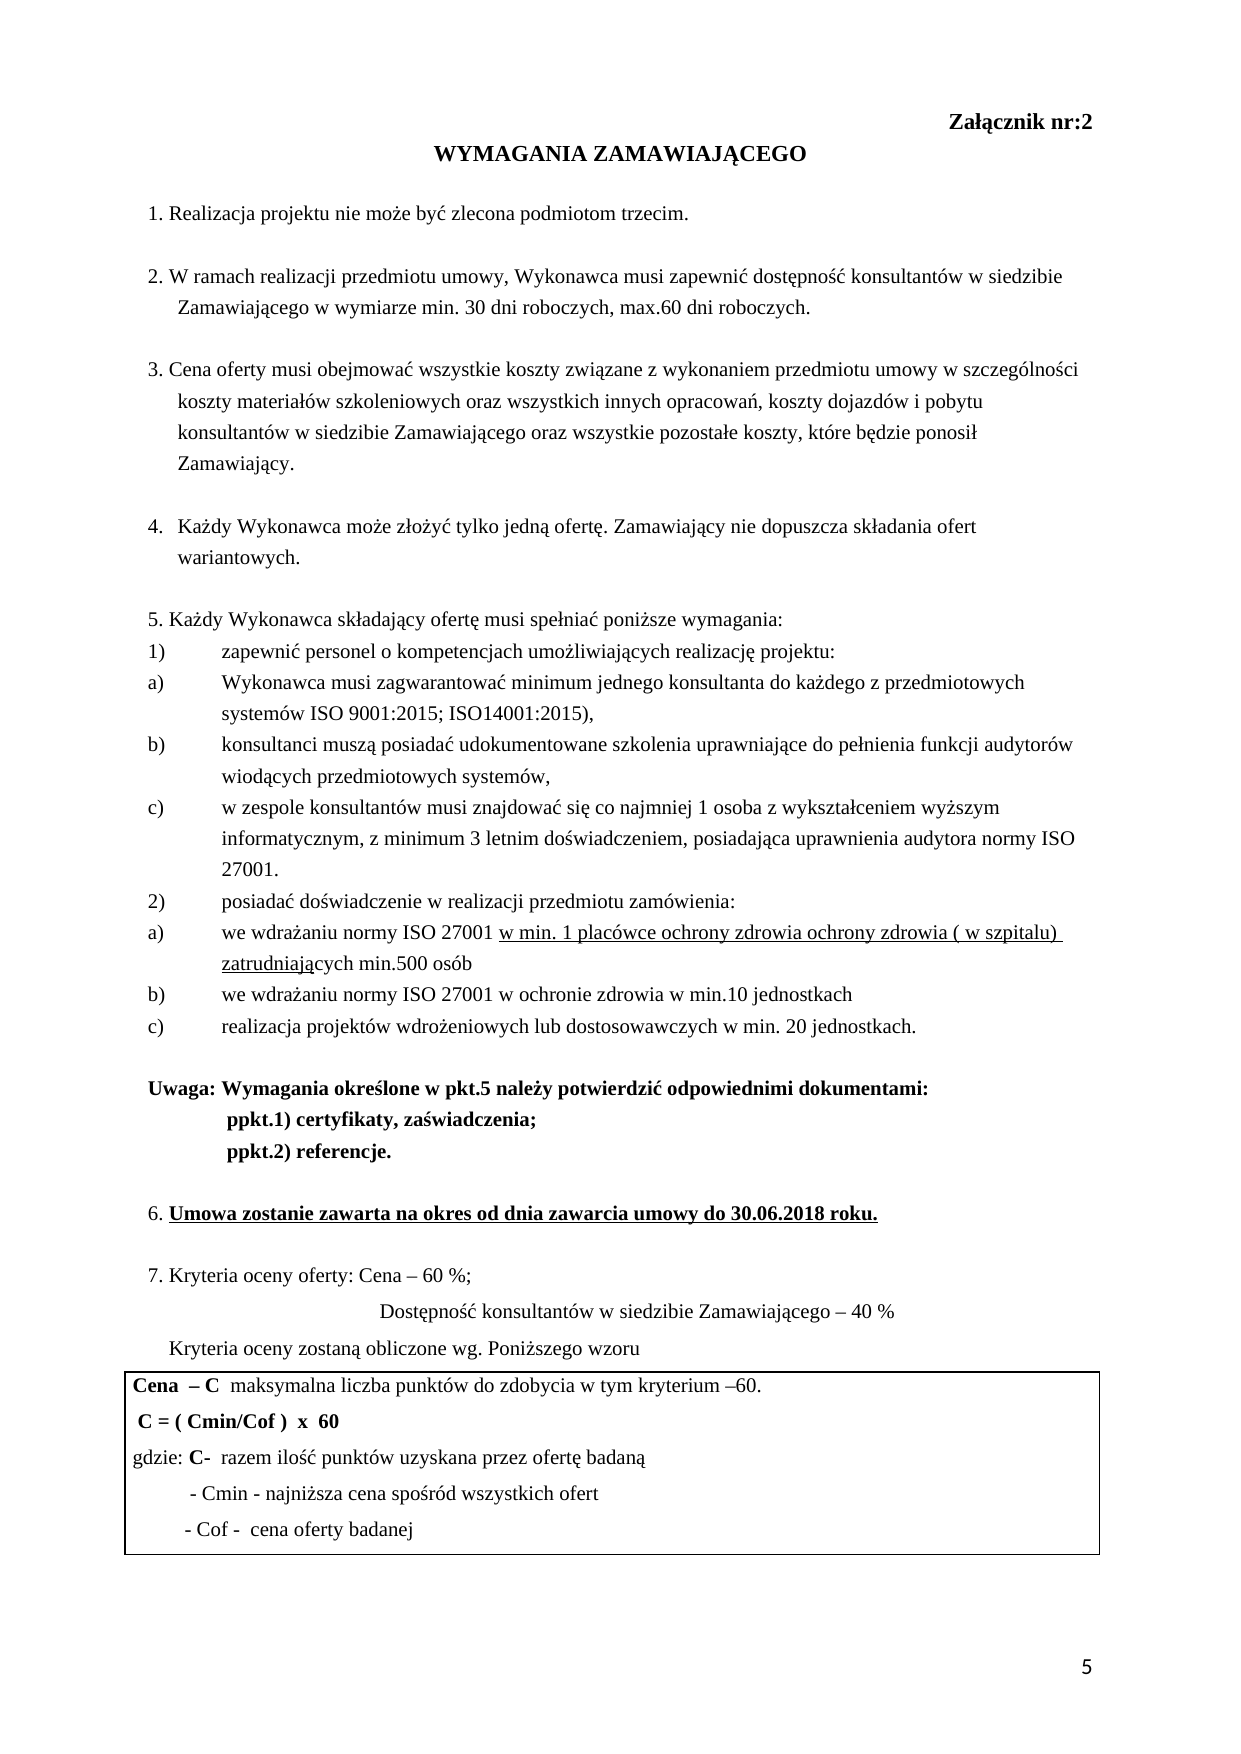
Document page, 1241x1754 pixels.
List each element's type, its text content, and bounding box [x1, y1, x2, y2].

list Każdy Wykonawca może złożyć tylko jedną ofertę. Zamawiający nie dopuszcza składania ofert wariantowych. [148, 506, 1093, 569]
text ppkt.2) referencje. [148, 1131, 1093, 1163]
text 2) posiadać doświadczenie w realizacji przedmiotu zamówienia: [148, 881, 1093, 913]
text ppkt.1) certyfikaty, zaświadczenia; [148, 1100, 1093, 1131]
text Uwaga: Wymagania określone w pkt.5 należy potwierdzić odpowiednimi dokumentami: [148, 1069, 1093, 1100]
text a) Wykonawca musi zagwarantować minimum jednego konsultanta do każdego z przedmiotowych systemów ISO 9001:2015; ISO14001:2015), [148, 663, 1093, 725]
text a) we wdrażaniu normy ISO 27001 w min. 1 placówce ochrony zdrowia ochrony zdrowia ( w szpitalu) zatrudniających min.500 osób [148, 913, 1093, 975]
text 2. W ramach realizacji przedmiotu umowy, Wykonawca musi zapewnić dostępność konsultantów w siedzibie Zamawiającego w wymiarze min. 30 dni roboczych, max.60 dni roboczych. [148, 256, 1093, 319]
text 5. Każdy Wykonawca składający ofertę musi spełniać poniższe wymagania: 1) zapewnić personel o kompetencjach umożliwiających realizację projektu: [148, 600, 1093, 663]
text b) we wdrażaniu normy ISO 27001 w ochronie zdrowia w min.10 jednostkach [148, 975, 1093, 1006]
text 7. Kryteria oceny oferty: Cena – 60 %; [148, 1263, 1093, 1287]
text WYMAGANIA ZAMAWIAJĄCEGO [148, 135, 1093, 166]
table_header Cena – C maksymalna liczba punktów do zdobycia w tym kryterium –60. C = ( Cmin/Cof ) x 60 gdzie: C- razem ilość punktów uzyskana przez ofertę badaną - Cmin - najniższa cena spośród wszystkich ofert - Cof - cena oferty badanej [126, 1373, 1099, 1554]
text b) konsultanci muszą posiadać udokumentowane szkolenia uprawniające do pełnienia funkcji audytorów wiodących przedmiotowych systemów, [148, 725, 1093, 788]
text 1. Realizacja projektu nie może być zlecona podmiotom trzecim. [148, 194, 1093, 256]
text c) w zespole konsultantów musi znajdować się co najmniej 1 osoba z wykształceniem wyższym informatycznym, z minimum 3 letnim doświadczeniem, posiadająca uprawnienia audytora normy ISO 27001. [148, 788, 1093, 881]
text Kryteria oceny zostaną obliczone wg. Poniższego wzoru [148, 1335, 1093, 1359]
text c) realizacja projektów wdrożeniowych lub dostosowawczych w min. 20 jednostkach. [148, 1006, 1093, 1038]
text Dostępność konsultantów w siedzibie Zamawiającego – 40 % [148, 1299, 1093, 1323]
text 6. Umowa zostanie zawarta na okres od dnia zawarcia umowy do 30.06.2018 roku. [148, 1194, 1093, 1225]
text Załącznik nr:2 [148, 103, 1093, 135]
text 3. Cena oferty musi obejmować wszystkie koszty związane z wykonaniem przedmiotu umowy w szczególności koszty materiałów szkoleniowych oraz wszystkich innych opracowań, koszty dojazdów i pobytu konsultantów w siedzibie Zamawiającego oraz wszystkie pozostałe koszty, które będzie ponosił Zamawiający. [148, 350, 1093, 475]
